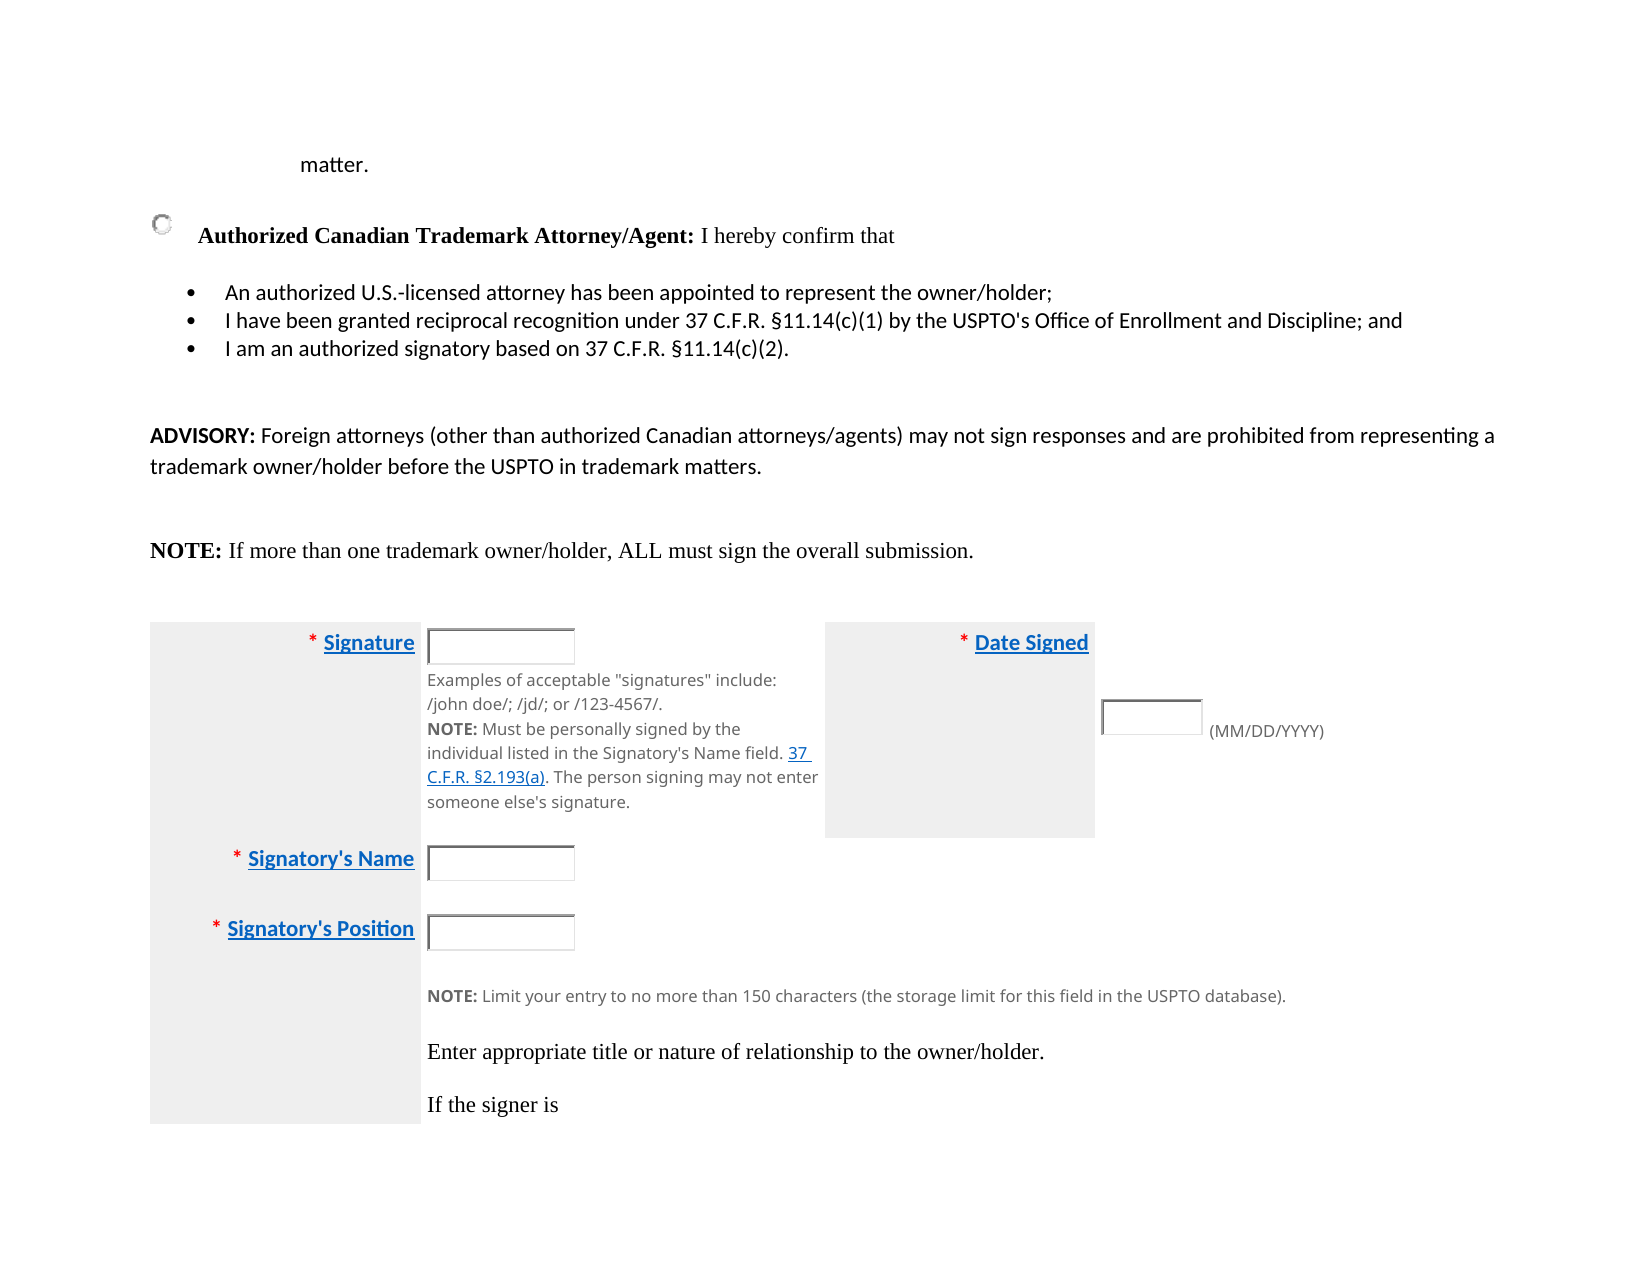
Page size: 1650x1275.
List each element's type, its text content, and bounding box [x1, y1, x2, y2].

text NOTE: If more than one trademark owner/holder, ALL must sign the overall submission. [150, 511, 1500, 593]
